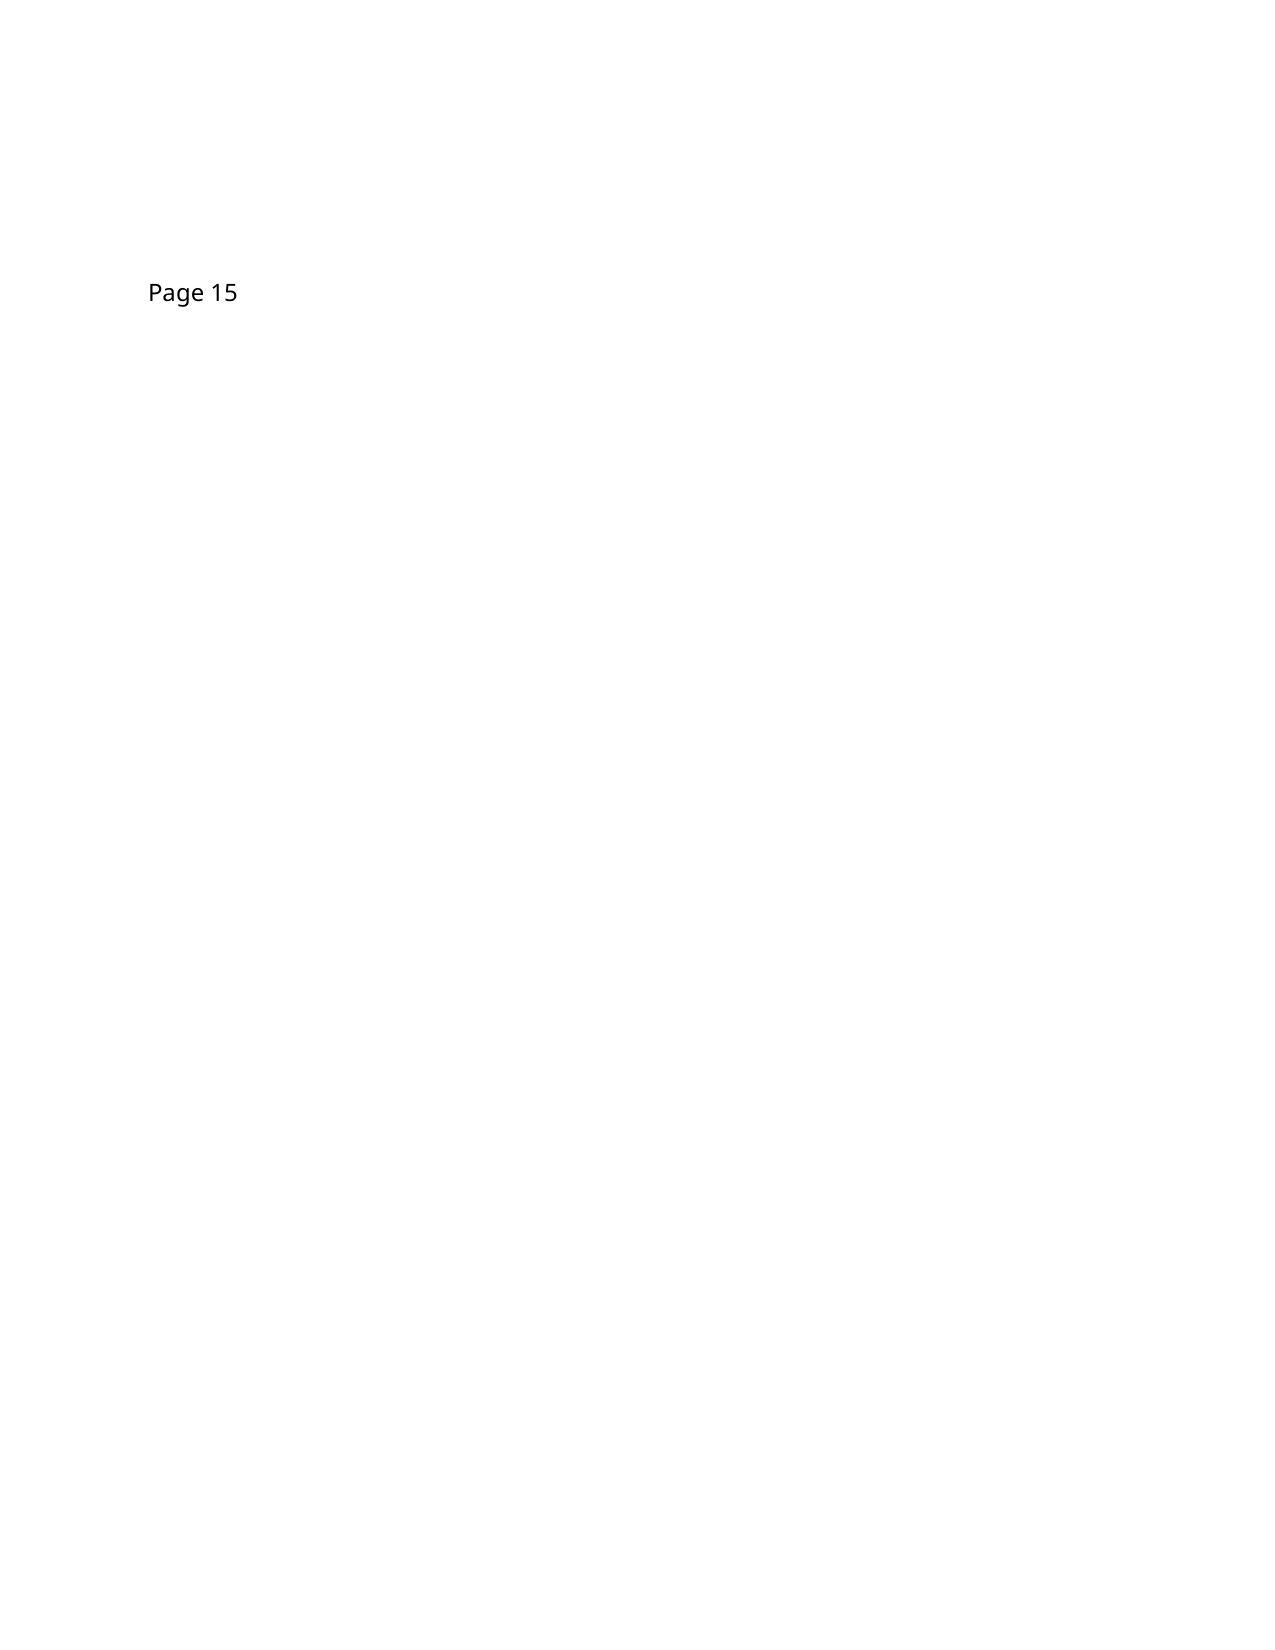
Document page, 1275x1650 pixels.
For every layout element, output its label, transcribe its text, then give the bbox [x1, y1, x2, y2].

text Page 15 [148, 276, 1129, 308]
